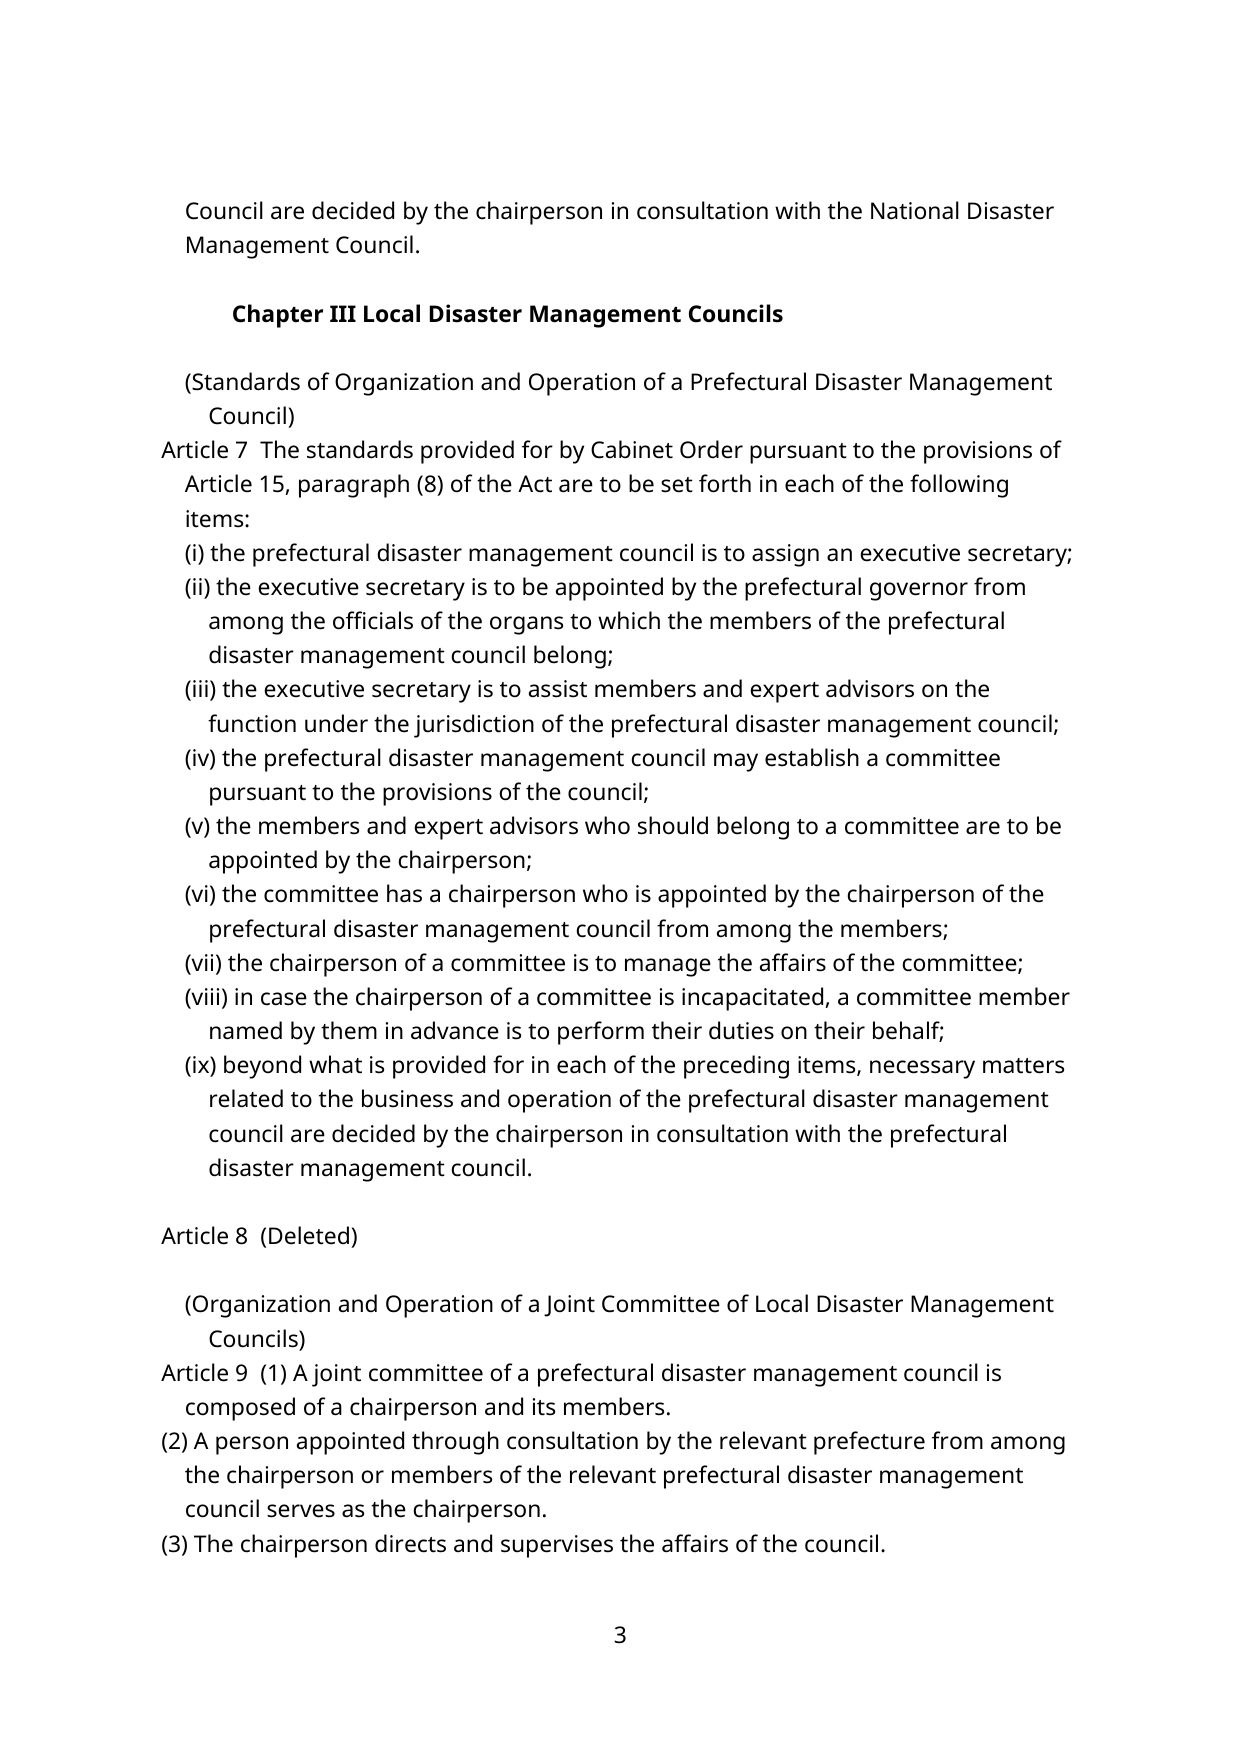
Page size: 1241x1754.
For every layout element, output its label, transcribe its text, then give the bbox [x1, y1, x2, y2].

text (Organization and Operation of a Joint Committee of Local Disaster Management Councils) [184, 1287, 1079, 1355]
text (v) the members and expert advisors who should belong to a committee are to be appointed by the chairperson; [184, 809, 1079, 877]
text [161, 194, 1079, 262]
text Chapter III Local Disaster Management Councils [230, 296, 1079, 330]
text (vii) the chairperson of a committee is to manage the affairs of the committee; [184, 945, 1079, 979]
text (ix) beyond what is provided for in each of the preceding items, necessary matters related to the business and operation of the prefectural disaster management council are decided by the chairperson in consultation with the prefectural disaster management council. [184, 1048, 1079, 1184]
text (i) the prefectural disaster management council is to assign an executive secretary; [184, 535, 1079, 569]
text (viii) in case the chairperson of a committee is incapacitated, a committee member named by them in advance is to perform their duties on their behalf; [184, 979, 1079, 1048]
text (vi) the committee has a chairperson who is appointed by the chairperson of the prefectural disaster management council from among the members; [184, 877, 1079, 945]
text (2) A person appointed through consultation by the relevant prefecture from among the chairperson or members of the relevant prefectural disaster management council serves as the chairperson. [161, 1424, 1079, 1526]
text (ii) the executive secretary is to be appointed by the prefectural governor from among the officials of the organs to which the members of the prefectural disaster management council belong; [184, 569, 1079, 672]
text (3) The chairperson directs and supervises the affairs of the council. [161, 1526, 1079, 1560]
text Article 7 The standards provided for by Cabinet Order pursuant to the provisions of Article 15, paragraph (8) of the Act are to be set forth in each of the following items: [161, 433, 1079, 535]
text Article 8 (Deleted) [161, 1219, 1079, 1253]
text Article 9 (1) A joint committee of a prefectural disaster management council is composed of a chairperson and its members. [161, 1355, 1079, 1424]
text (Standards of Organization and Operation of a Prefectural Disaster Management Council) [184, 364, 1079, 433]
text (iv) the prefectural disaster management council may establish a committee pursuant to the provisions of the council; [184, 740, 1079, 809]
text (iii) the executive secretary is to assist members and expert advisors on the function under the jurisdiction of the prefectural disaster management council; [184, 672, 1079, 740]
